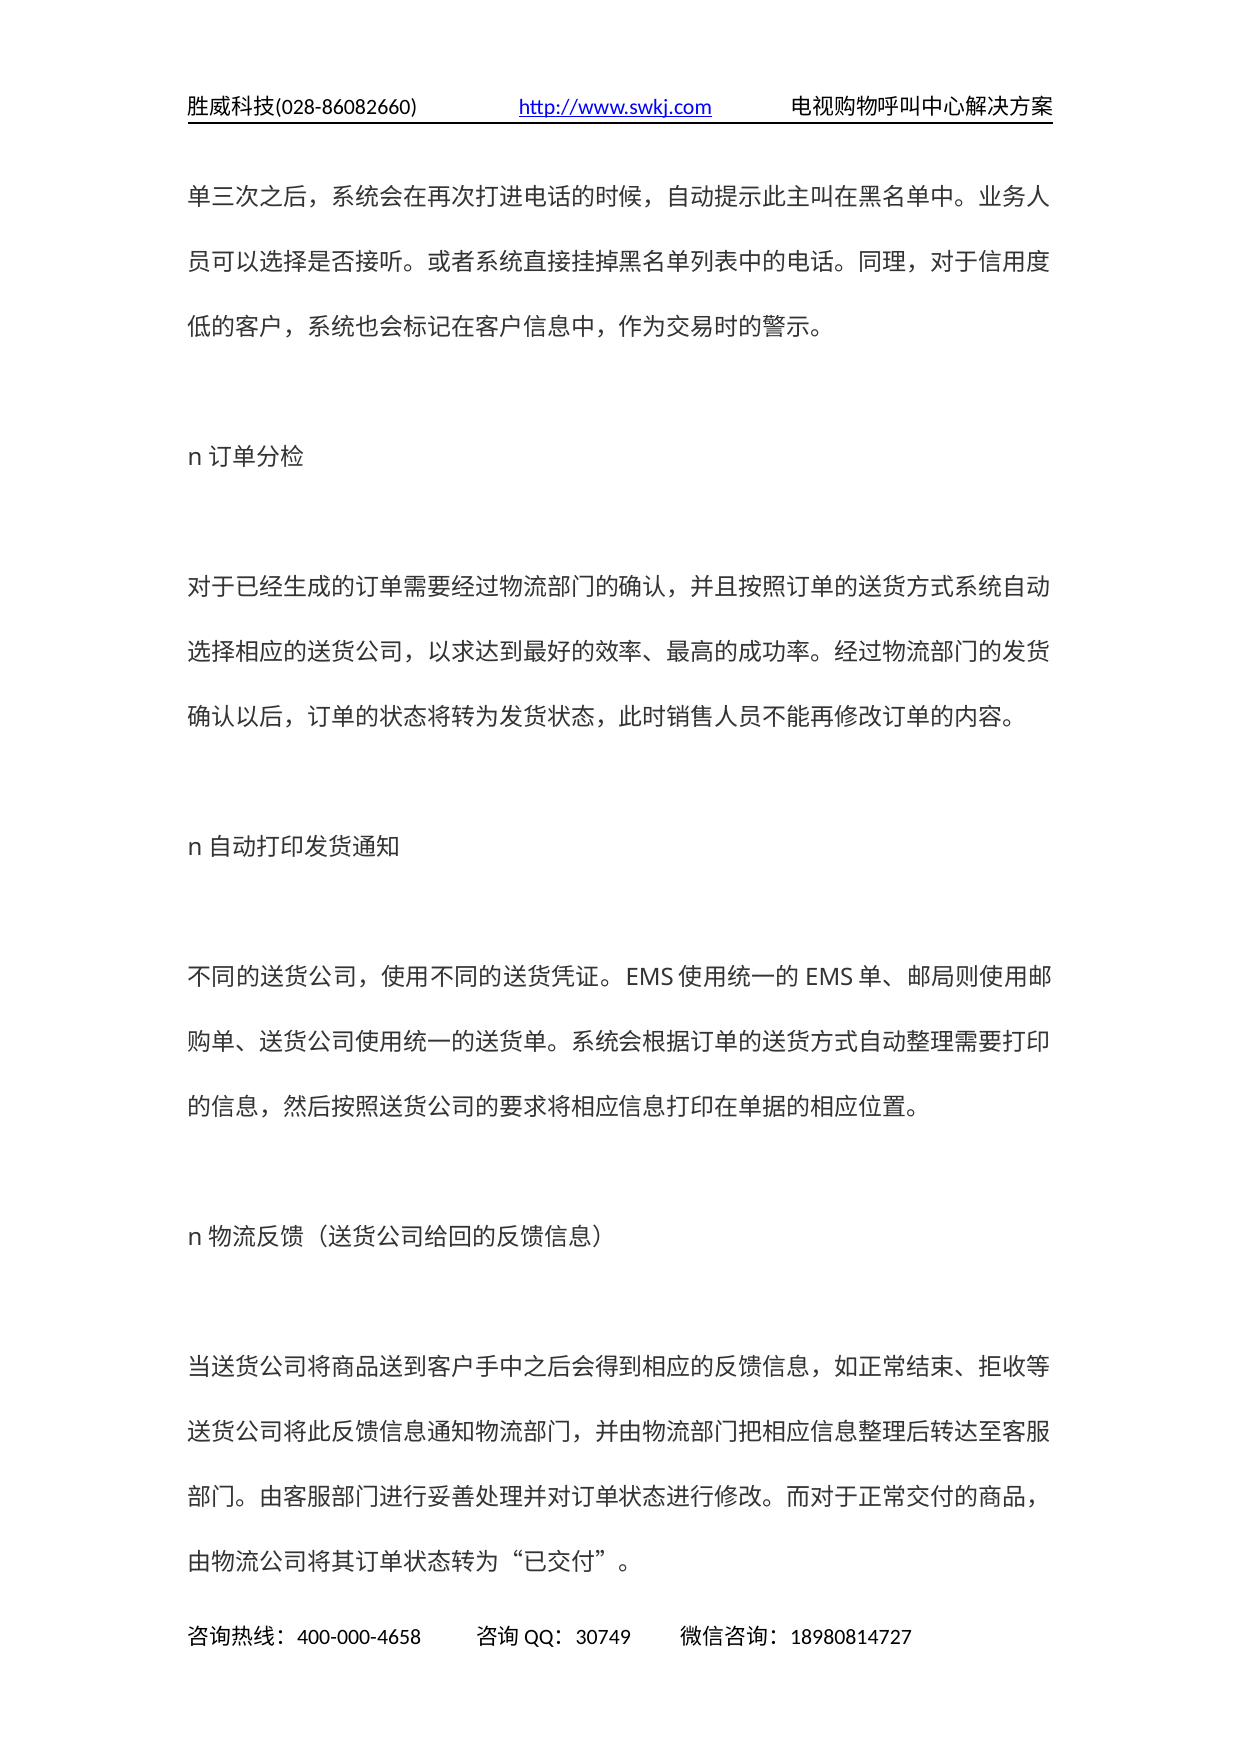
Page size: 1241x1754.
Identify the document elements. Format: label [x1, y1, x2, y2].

text [187, 162, 1053, 1592]
